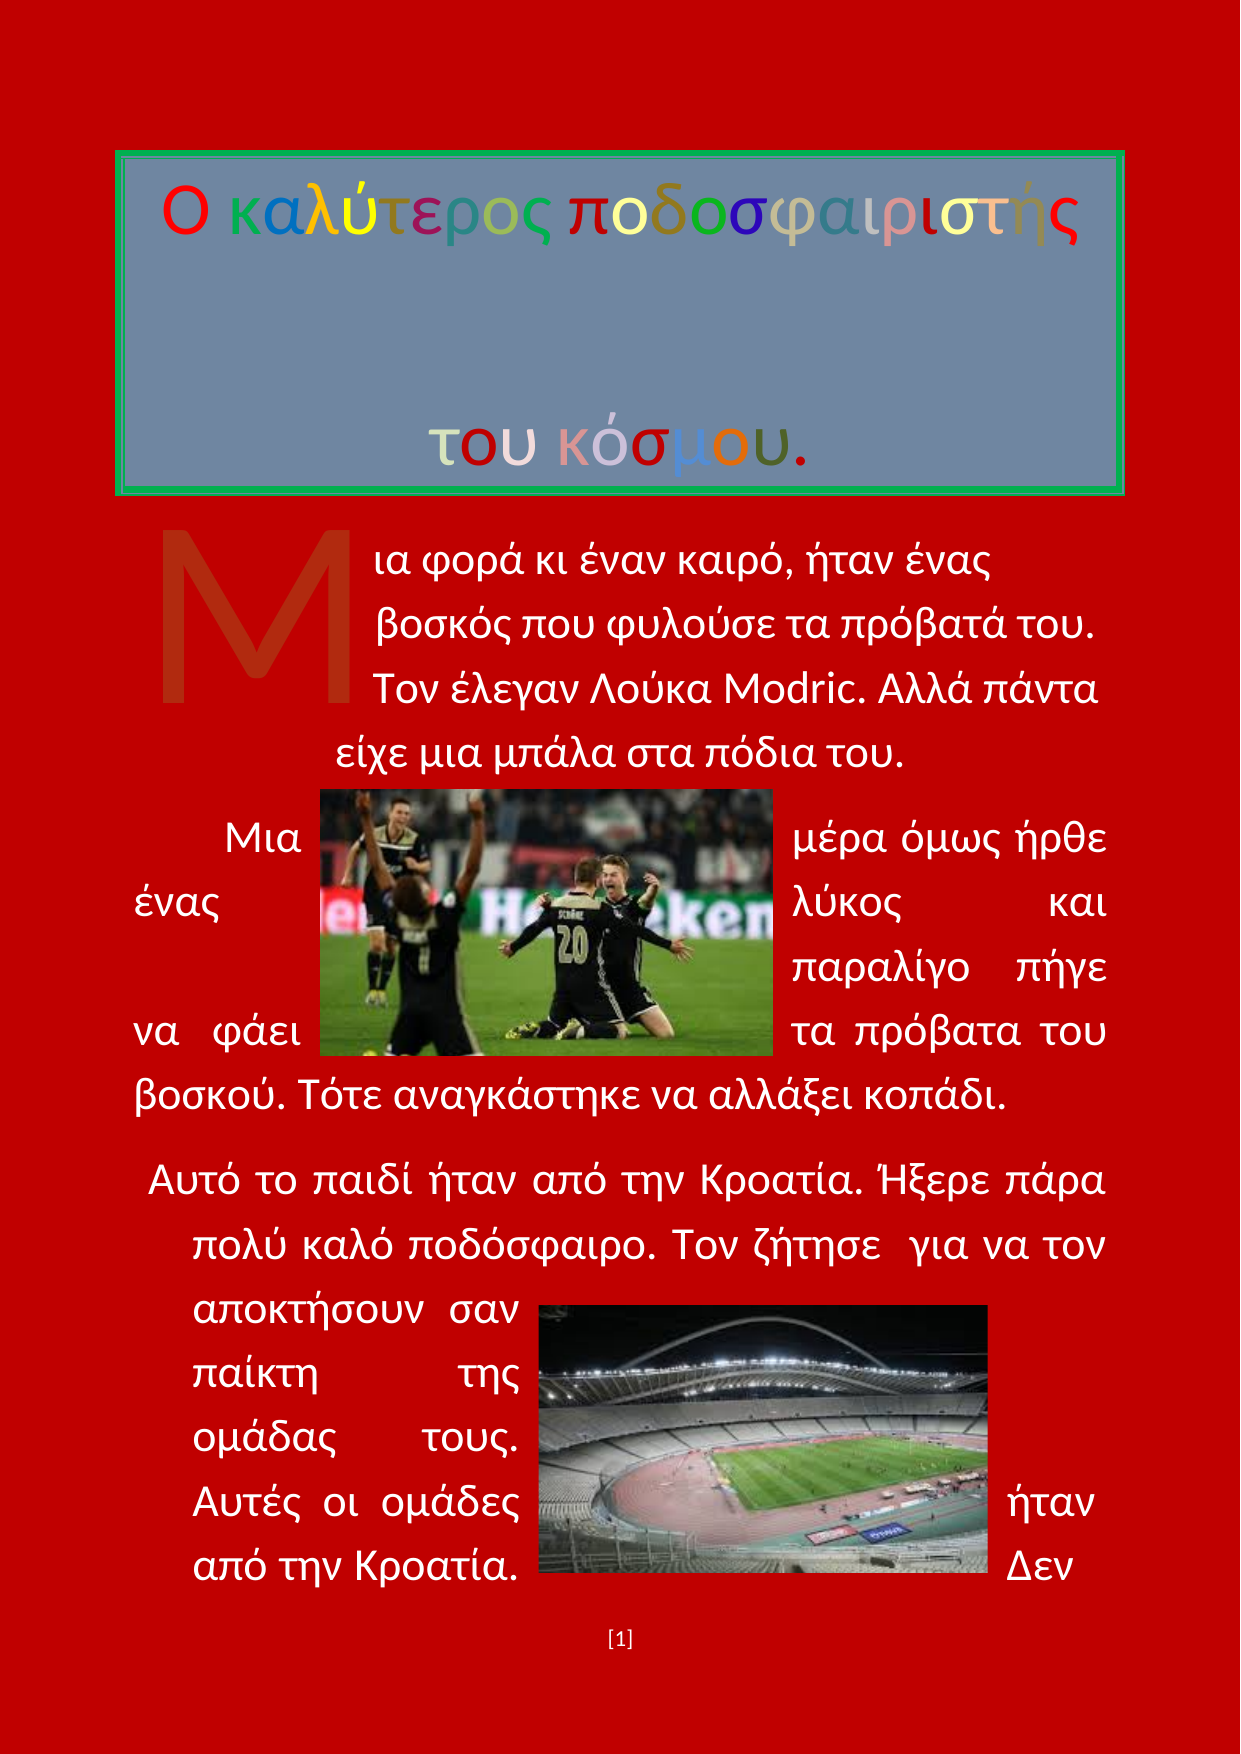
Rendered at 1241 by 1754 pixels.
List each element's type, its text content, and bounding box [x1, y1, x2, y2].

text O καλύτερος ποδοσφαιριστής [125, 159, 1116, 253]
picture [320, 789, 773, 1056]
text ια φορά κι έναν καιρό, ήταν ένας βοσκός που φυλούσε τα πρόβατά του. Τον έλεγαν Λούκα Modric. Αλλά πάντα είχε μια μπάλα στα πόδια του. [133, 530, 1107, 779]
picture [538, 1305, 988, 1573]
text του κόσμου. [125, 276, 1116, 486]
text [133, 1150, 1107, 1592]
